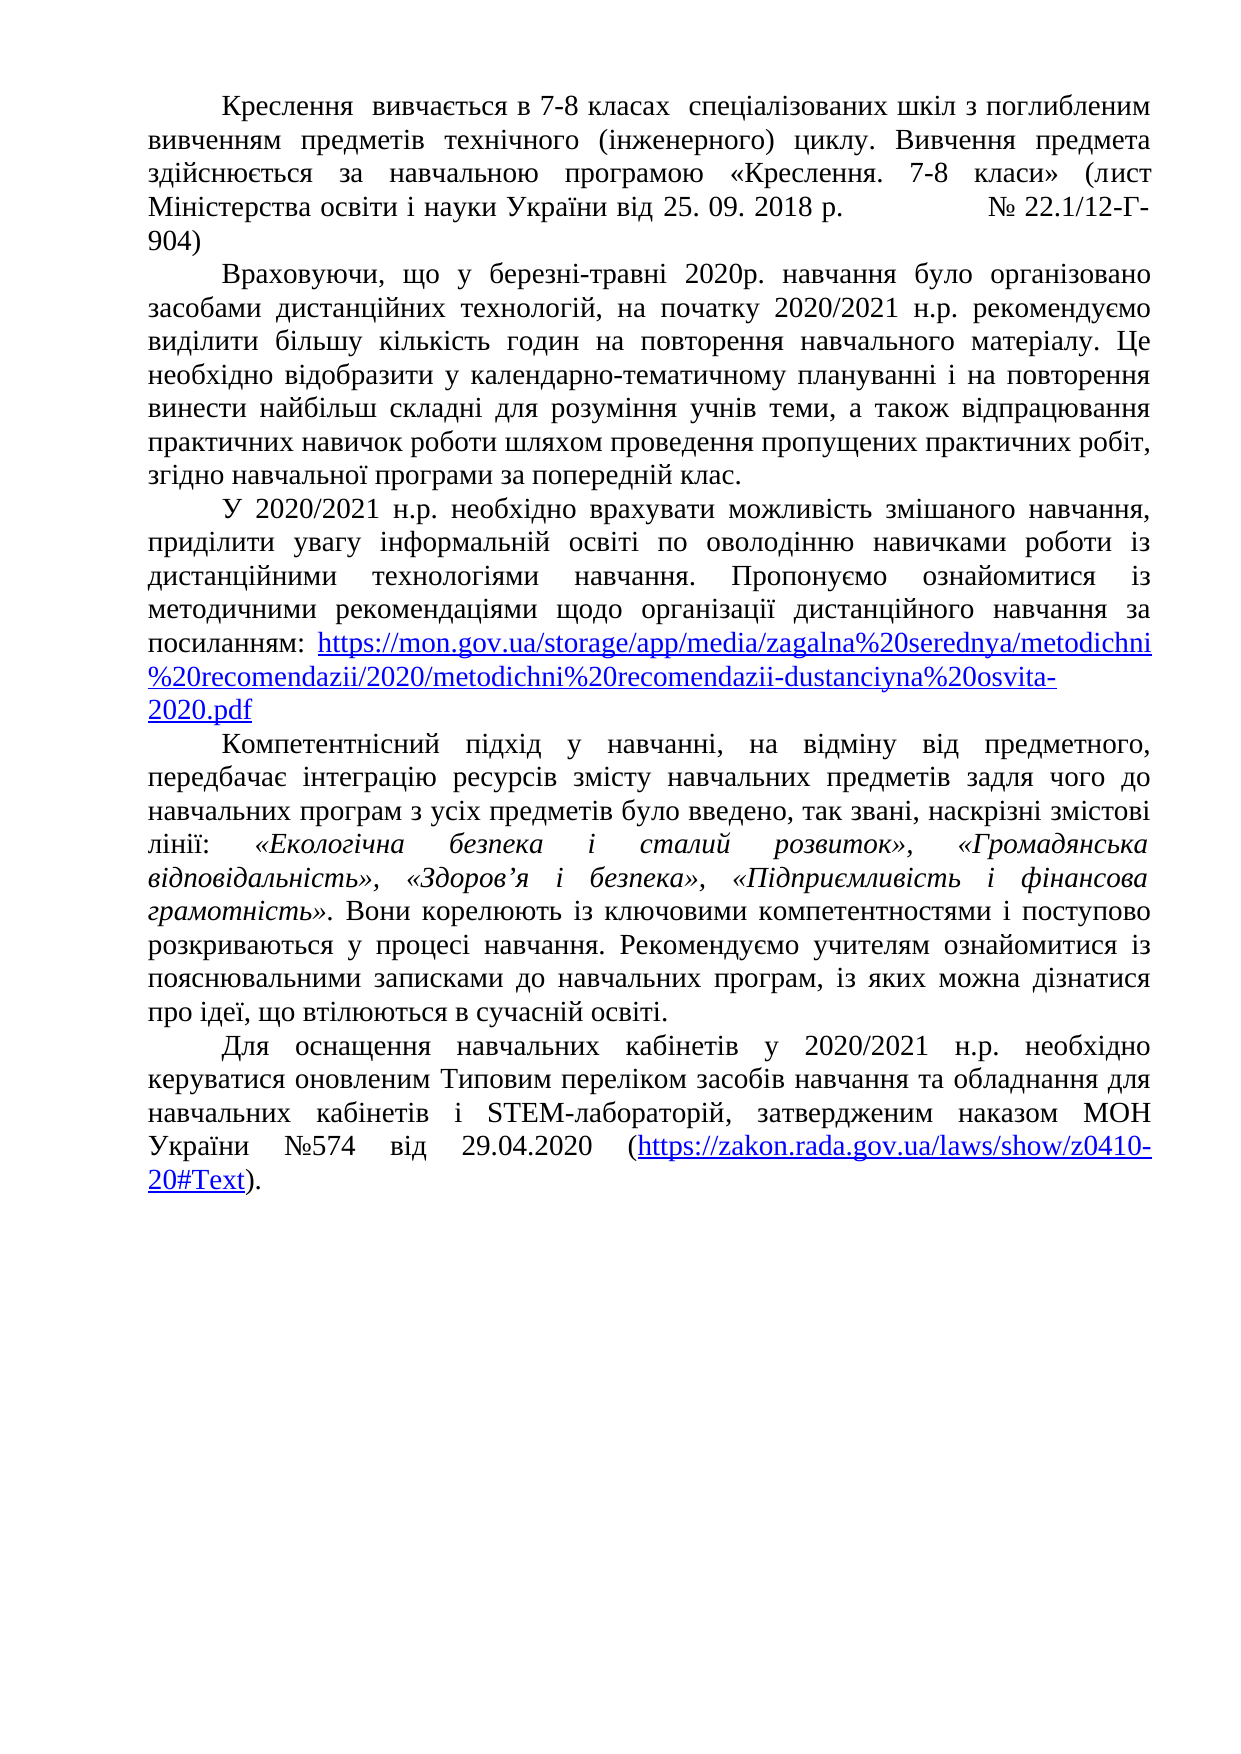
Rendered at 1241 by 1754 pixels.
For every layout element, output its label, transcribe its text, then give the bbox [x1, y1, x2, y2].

text Для оснащення навчальних кабінетів у 2020/2021 н.р. необхідно керуватися оновленим Типовим переліком засобів навчання та обладнання для навчальних кабінетів і STEM-лабораторій, затвердженим наказом МОН України №574 від 29.04.2020 (https://zakon.rada.gov.ua/laws/show/z0410-20#Text). [148, 1028, 1152, 1195]
text У 2020/2021 н.р. необхідно врахувати можливість змішаного навчання, приділити увагу інформальній освіті по оволодінню навичками роботи із дистанційними технологіями навчання. Пропонуємо ознайомитися із методичними рекомендаціями щодо організації дистанційного навчання за посиланням: https://mon.gov.ua/storage/app/media/zagalna%20serednya/metodichni%20recomendazii/2020/metodichni%20recomendazii-dustanciyna%20osvita-2020.pdf [148, 491, 1152, 726]
text Враховуючи, що у березні-травні 2020р. навчання було організовано засобами дистанційних технологій, на початку 2020/2021 н.р. рекомендуємо виділити більшу кількість годин на повторення навчального матеріалу. Це необхідно відобразити у календарно-тематичному плануванні і на повторення винести найбільш складні для розуміння учнів теми, а також відпрацювання практичних навичок роботи шляхом проведення пропущених практичних робіт, згідно навчальної програми за попередній клас. [148, 256, 1152, 491]
text Компетентнісний підхід у навчанні, на відміну від предметного, передбачає інтеграцію ресурсів змісту навчальних предметів задля чого до навчальних програм з усіх предметів було введено, так звані, наскрізні змістові лінії: «Екологічна безпека і сталий розвиток», «Громадянська відповідальність», «Здоров’я і безпека», «Підприємливість і фінансова грамотність». Вони корелюють із ключовими компетентностями і поступово розкриваються у процесі навчання. Рекомендуємо учителям ознайомитися із пояснювальними записками до навчальних програм, із яких можна дізнатися про ідеї, що втілюються в сучасній освіті. [148, 726, 1152, 1028]
text Креслення вивчається в 7-8 класах спеціалізованих шкіл з поглибленим вивченням предметів технічного (інженерного) циклу. Вивчення предмета здійснюється за навчальною програмою «Креслення. 7-8 класи» (лист Міністерства освіти і науки України від 25. 09. 2018 р. № 22.1/12-Г-904) [148, 88, 1152, 256]
